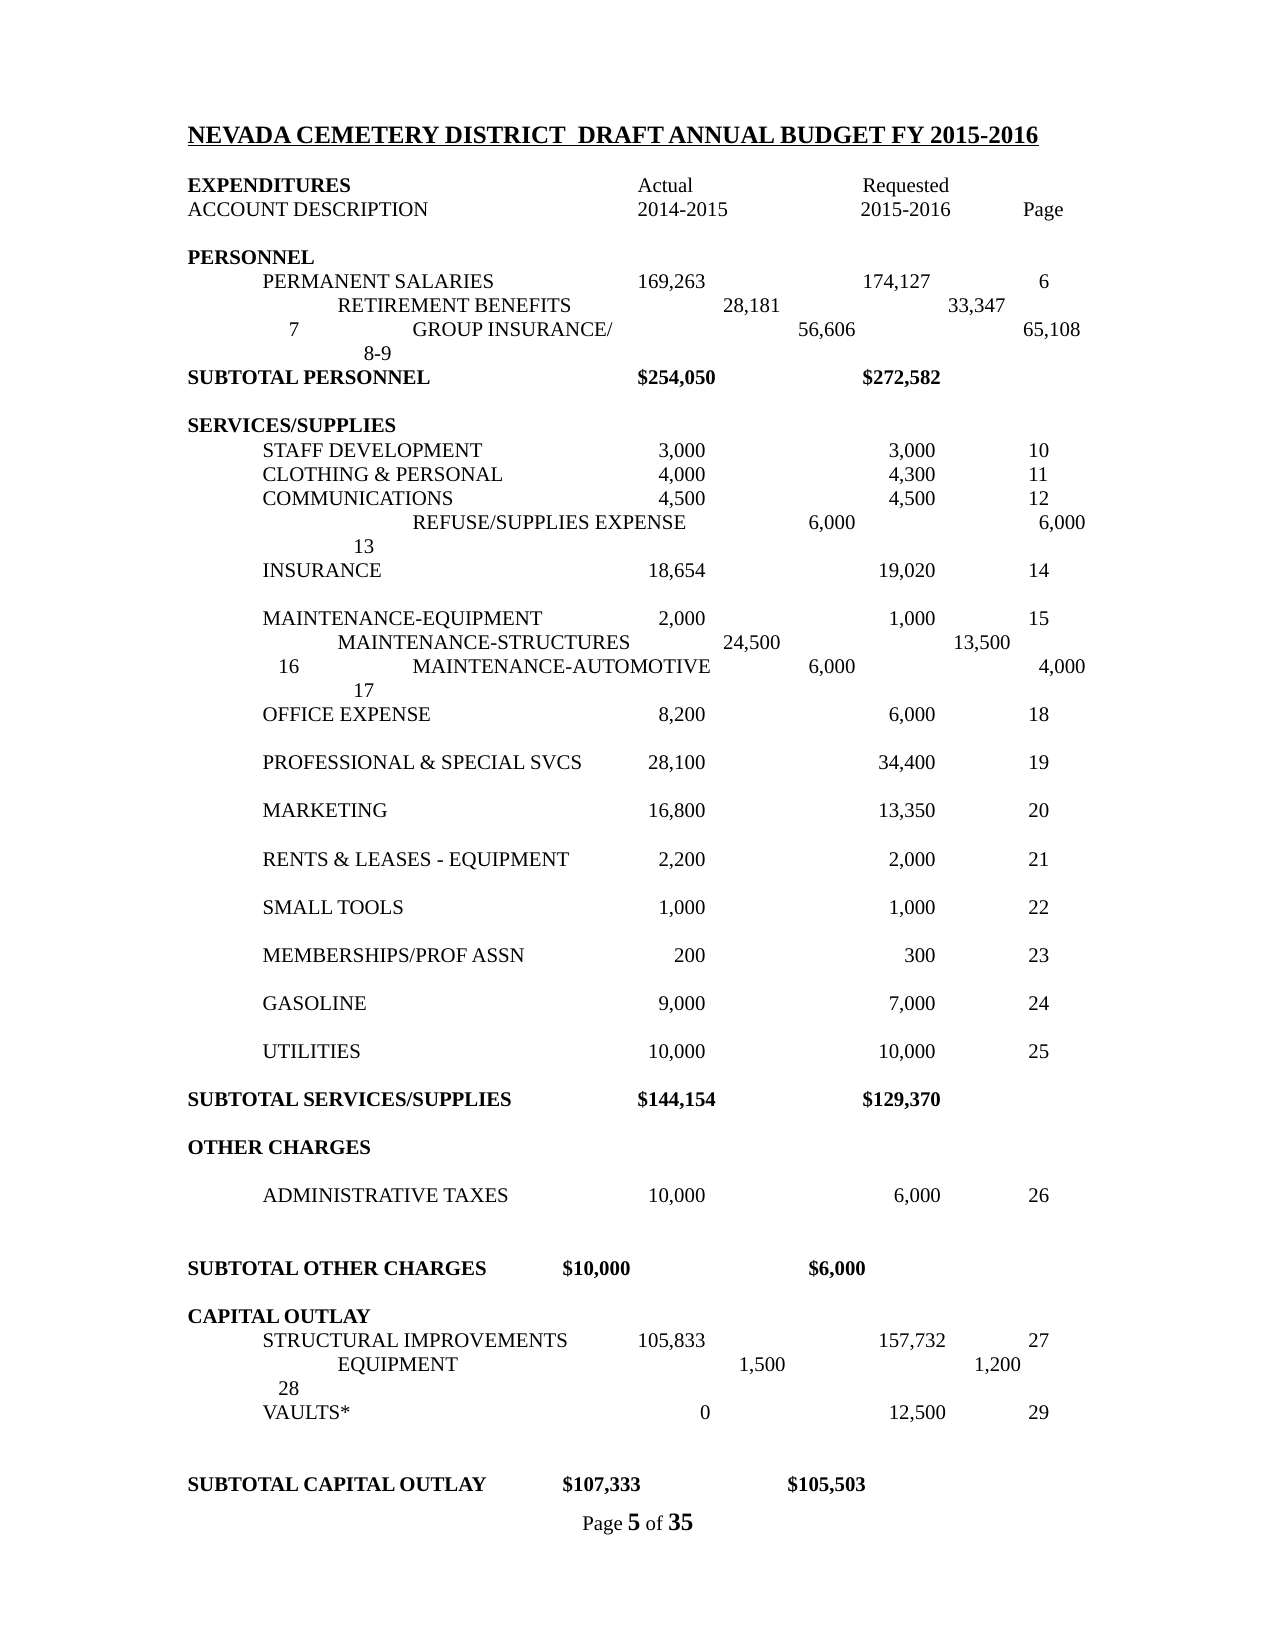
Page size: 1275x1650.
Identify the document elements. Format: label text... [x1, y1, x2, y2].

text SUBTOTAL CAPITAL OUTLAY $107,333 $105,503 [187, 1472, 1087, 1496]
text PERSONNEL [187, 245, 1087, 269]
text MAINTENANCE-EQUIPMENT 2,000 1,000 15 MAINTENANCE-STRUCTURES 24,500 13,500 16 MAINTENANCE-AUTOMOTIVE 6,000 4,000 17 [187, 606, 1087, 702]
text ADMINISTRATIVE TAXES 10,000 6,000 26 [187, 1183, 1087, 1232]
text NEVADA CEMETERY DISTRICT DRAFT ANNUAL BUDGET FY 2015-2016 [187, 120, 1087, 149]
text VAULTS* 0 12,500 29 [187, 1400, 1087, 1448]
text MARKETING 16,800 13,350 20 [187, 798, 1087, 847]
text STRUCTURAL IMPROVEMENTS 105,833 157,732 27 EQUIPMENT 1,500 1,200 28 [187, 1328, 1087, 1400]
text STAFF DEVELOPMENT 3,000 3,000 10 [187, 437, 1087, 462]
text OTHER CHARGES [187, 1135, 1087, 1159]
text CLOTHING & PERSONAL 4,000 4,300 11 [187, 462, 1087, 486]
text SUBTOTAL SERVICES/SUPPLIES $144,154 $129,370 [187, 1087, 1087, 1111]
text RENTS & LEASES - EQUIPMENT 2,200 2,000 21 [187, 847, 1087, 895]
text MEMBERSHIPS/PROF ASSN 200 300 23 [187, 943, 1087, 991]
text SUBTOTAL OTHER CHARGES $10,000 $6,000 [187, 1256, 1087, 1280]
text SMALL TOOLS 1,000 1,000 22 [187, 895, 1087, 943]
text CAPITAL OUTLAY [187, 1304, 1087, 1328]
text PROFESSIONAL & SPECIAL SVCS 28,100 34,400 19 [187, 750, 1087, 798]
text EXPENDITURES Actual Requested [187, 173, 1087, 197]
text SUBTOTAL PERSONNEL $254,050 $272,582 [187, 365, 1087, 389]
text UTILITIES 10,000 10,000 25 [187, 1039, 1087, 1063]
text PERMANENT SALARIES 169,263 174,127 6 RETIREMENT BENEFITS 28,181 33,347 7 GROUP INSURANCE/ 56,606 65,108 8-9 [187, 269, 1087, 365]
text OFFICE EXPENSE 8,200 6,000 18 [187, 702, 1087, 750]
text GASOLINE 9,000 7,000 24 [187, 991, 1087, 1039]
text INSURANCE 18,654 19,020 14 [187, 558, 1087, 606]
text SERVICES/SUPPLIES [187, 413, 1087, 437]
text COMMUNICATIONS 4,500 4,500 12 REFUSE/SUPPLIES EXPENSE 6,000 6,000 13 [187, 486, 1087, 558]
text ACCOUNT DESCRIPTION 2014-2015 2015-2016 Page [187, 197, 1087, 221]
